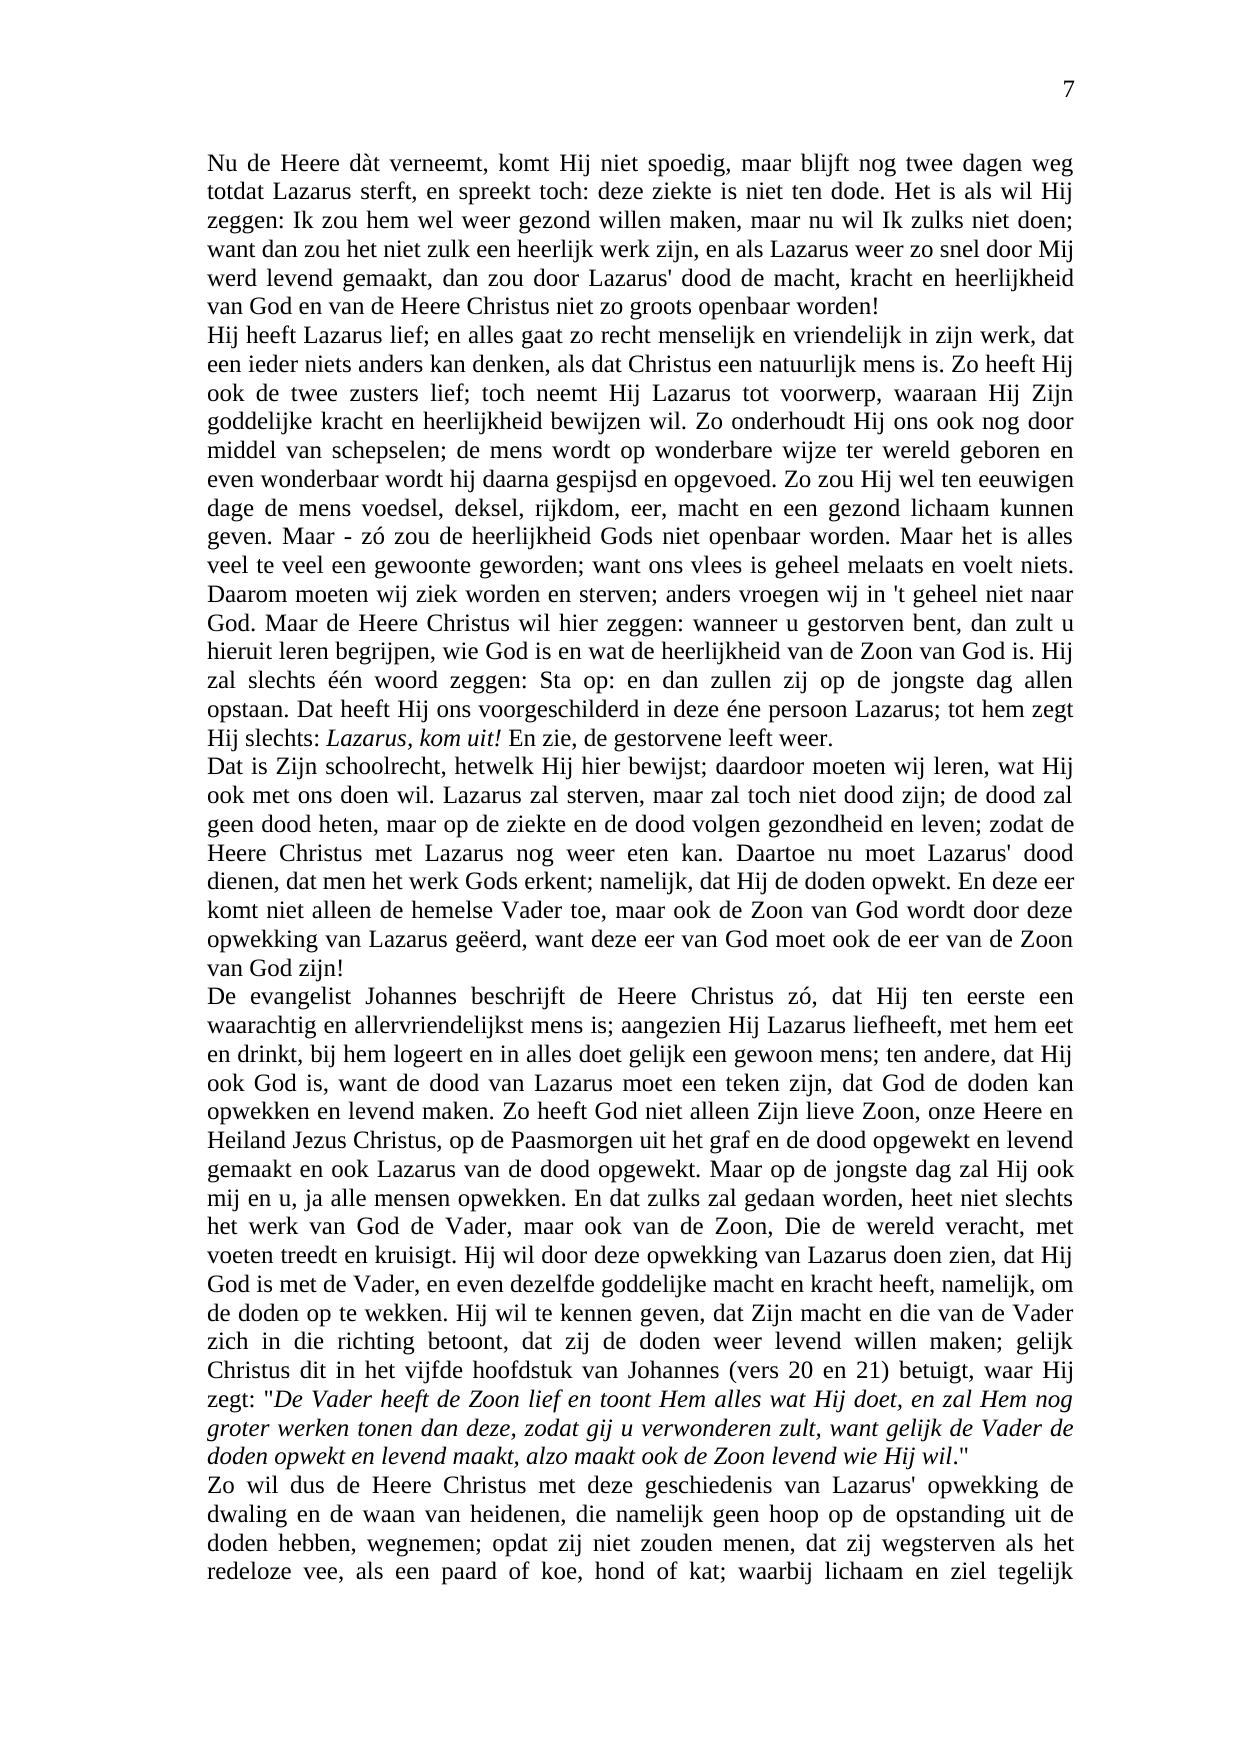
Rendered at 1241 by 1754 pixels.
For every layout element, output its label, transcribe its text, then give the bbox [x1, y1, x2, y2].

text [207, 1470, 1075, 1585]
text Dat is Zijn schoolrecht, hetwelk Hij hier bewijst; daardoor moeten wij leren, wat Hij ook met ons doen wil. Lazarus zal sterven, maar zal toch niet dood zijn; de dood zal geen dood heten, maar op de ziekte en de dood volgen gezondheid en leven; zodat de Heere Christus met Lazarus nog weer eten kan. Daartoe nu moet Lazarus' dood dienen, dat men het werk Gods erkent; namelijk, dat Hij de doden opwekt. En deze eer komt niet alleen de hemelse Vader toe, maar ook de Zoon van God wordt door deze opwekking van Lazarus geëerd, want deze eer van God moet ook de eer van de Zoon van God zijn! [207, 751, 1075, 981]
text De evangelist Johannes beschrijft de Heere Christus zó, dat Hij ten eerste een waarachtig en allervriendelijkst mens is; aangezien Hij Lazarus liefheeft, met hem eet en drinkt, bij hem logeert en in alles doet gelijk een gewoon mens; ten andere, dat Hij ook God is, want de dood van Lazarus moet een teken zijn, dat God de doden kan opwekken en levend maken. Zo heeft God niet alleen Zijn lieve Zoon, onze Heere en Heiland Jezus Christus, op de Paasmorgen uit het graf en de dood opgewekt en levend gemaakt en ook Lazarus van de dood opgewekt. Maar op de jongste dag zal Hij ook mij en u, ja alle mensen opwekken. En dat zulks zal gedaan worden, heet niet slechts het werk van God de Vader, maar ook van de Zoon, Die de wereld veracht, met voeten treedt en kruisigt. Hij wil door deze opwekking van Lazarus doen zien, dat Hij God is met de Vader, en even dezelfde goddelijke macht en kracht heeft, namelijk, om de doden op te wekken. Hij wil te kennen geven, dat Zijn macht en die van de Vader zich in die richting betoont, dat zij de doden weer levend willen maken; gelijk Christus dit in het vijfde hoofdstuk van Johannes (vers 20 en 21) betuigt, waar Hij zegt: "De Vader heeft de Zoon lief en toont Hem alles wat Hij doet, en zal Hem nog groter werken tonen dan deze, zodat gij u verwonderen zult, want gelijk de Vader de doden opwekt en levend maakt, alzo maakt ook de Zoon levend wie Hij wil." [207, 981, 1075, 1470]
text Hij heeft Lazarus lief; en alles gaat zo recht menselijk en vriendelijk in zijn werk, dat een ieder niets anders kan denken, als dat Christus een natuurlijk mens is. Zo heeft Hij ook de twee zusters lief; toch neemt Hij Lazarus tot voorwerp, waaraan Hij Zijn goddelijke kracht en heerlijkheid bewijzen wil. Zo onderhoudt Hij ons ook nog door middel van schepselen; de mens wordt op wonderbare wijze ter wereld geboren en even wonderbaar wordt hij daarna gespijsd en opgevoed. Zo zou Hij wel ten eeuwigen dage de mens voedsel, deksel, rijkdom, eer, macht en een gezond lichaam kunnen geven. Maar - zó zou de heerlijkheid Gods niet openbaar worden. Maar het is alles veel te veel een gewoonte geworden; want ons vlees is geheel melaats en voelt niets. Daarom moeten wij ziek worden en sterven; anders vroegen wij in 't geheel niet naar God. Maar de Heere Christus wil hier zeggen: wanneer u gestorven bent, dan zult u hieruit leren begrijpen, wie God is en wat de heerlijkheid van de Zoon van God is. Hij zal slechts één woord zeggen: Sta op: en dan zullen zij op de jongste dag allen opstaan. Dat heeft Hij ons voorgeschilderd in deze éne persoon Lazarus; tot hem zegt Hij slechts: Lazarus, kom uit! En zie, de gestorvene leeft weer. [207, 320, 1075, 751]
text Nu de Heere dàt verneemt, komt Hij niet spoedig, maar blijft nog twee dagen weg totdat Lazarus sterft, en spreekt toch: deze ziekte is niet ten dode. Het is als wil Hij zeggen: Ik zou hem wel weer gezond willen maken, maar nu wil Ik zulks niet doen; want dan zou het niet zulk een heerlijk werk zijn, en als Lazarus weer zo snel door Mij werd levend gemaakt, dan zou door Lazarus' dood de macht, kracht en heerlijkheid van God en van de Heere Christus niet zo groots openbaar worden! [207, 148, 1075, 320]
